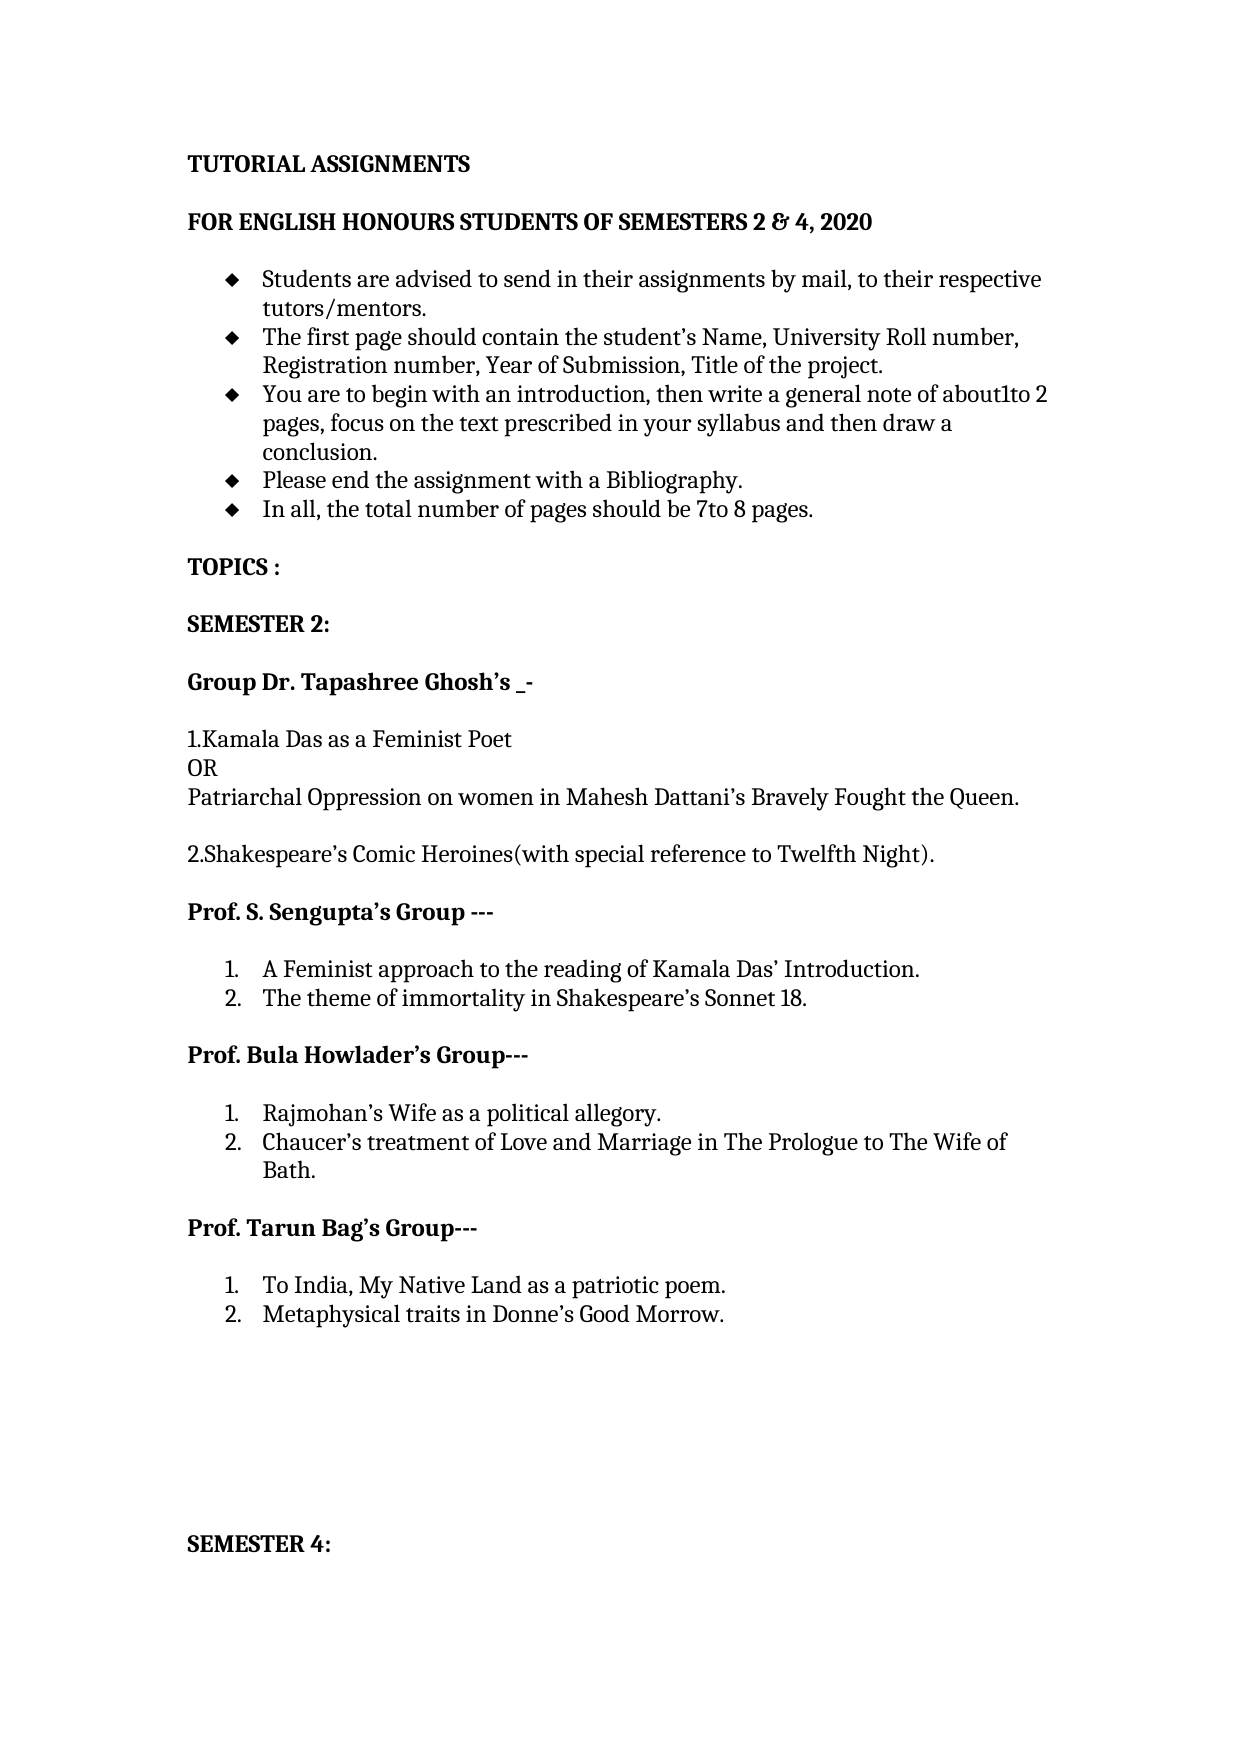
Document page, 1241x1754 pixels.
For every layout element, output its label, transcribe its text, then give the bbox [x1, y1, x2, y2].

list In all, the total number of pages should be 7to 8 pages. [225, 495, 1053, 524]
text TUTORIAL ASSIGNMENTS [187, 150, 1053, 179]
text Prof. S. Sengupta’s Group --- [187, 897, 1053, 926]
list Metaphysical traits in Donne’s Good Morrow. [225, 1300, 1053, 1329]
text Prof. Bula Howlader’s Group--- [187, 1041, 1053, 1070]
list Chaucer’s treatment of Love and Marriage in The Prologue to The Wife of Bath. [225, 1127, 1053, 1185]
text FOR ENGLISH HONOURS STUDENTS OF SEMESTERS 2 & 4, 2020 [187, 207, 1053, 236]
text 2.Shakespeare’s Comic Heroines(with special reference to Twelfth Night). [187, 840, 1053, 869]
list The first page should contain the student’s Name, University Roll number, Registration number, Year of Submission, Title of the project. [225, 322, 1053, 380]
text SEMESTER 4: [187, 1530, 1053, 1559]
list Rajmohan’s Wife as a political allegory. [225, 1099, 1053, 1127]
list Students are advised to send in their assignments by mail, to their respective tutors/mentors. [225, 265, 1053, 322]
text Prof. Tarun Bag’s Group--- [187, 1214, 1053, 1242]
text 1.Kamala Das as a Feminist Poet [187, 725, 1053, 754]
list To India, My Native Land as a patriotic poem. [225, 1271, 1053, 1300]
text SEMESTER 2: [187, 610, 1053, 639]
list The theme of immortality in Shakespeare’s Sonnet 18. [225, 984, 1053, 1012]
list A Feminist approach to the reading of Kamala Das’ Introduction. [225, 955, 1053, 984]
text TOPICS : [187, 552, 1053, 581]
text OR [187, 754, 1053, 782]
list Please end the assignment with a Bibliography. [225, 466, 1053, 495]
text Group Dr. Tapashree Ghosh’s _- [187, 667, 1053, 696]
text Patriarchal Oppression on women in Mahesh Dattani’s Bravely Fought the Queen. [187, 782, 1053, 811]
list You are to begin with an introduction, then write a general note of about1to 2 pages, focus on the text prescribed in your syllabus and then draw a conclusion. [225, 380, 1053, 466]
